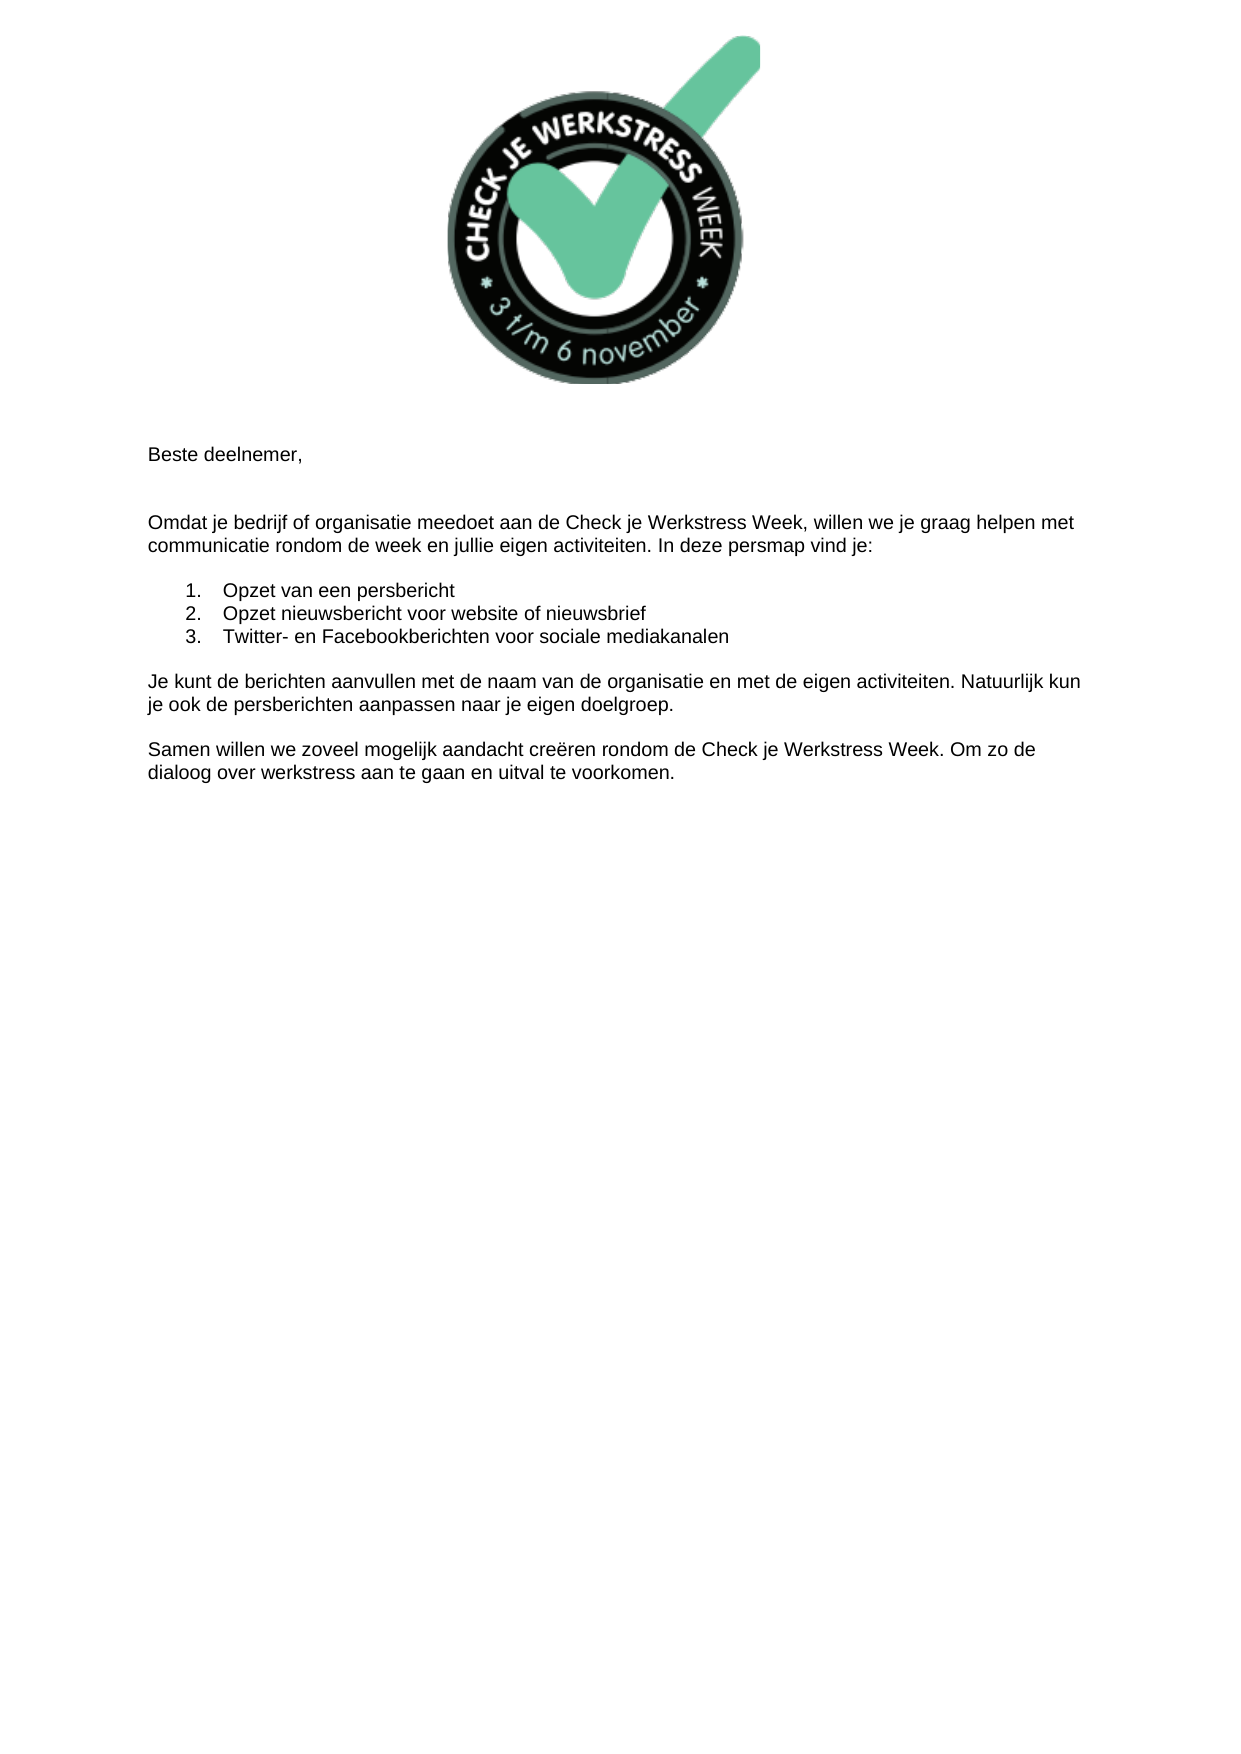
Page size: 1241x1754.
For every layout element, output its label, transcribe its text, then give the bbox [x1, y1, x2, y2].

text Je kunt de berichten aanvullen met de naam van de organisatie en met de eigen activiteiten. Natuurlijk kun je ook de persberichten aanpassen naar je eigen doelgroep. [148, 670, 1093, 715]
list Opzet van een persbericht [185, 579, 1093, 602]
list Twitter- en Facebookberichten voor sociale mediakanalen [185, 624, 1093, 647]
text Omdat je bedrijf of organisatie meedoet aan de Check je Werkstress Week, willen we je graag helpen met communicatie rondom de week en jullie eigen activiteiten. In deze persmap vind je: [148, 511, 1093, 556]
text Beste deelnemer, [148, 443, 1093, 466]
list Opzet nieuwsbericht voor website of nieuwsbrief [185, 602, 1093, 624]
text Samen willen we zoveel mogelijk aandacht creëren rondom de Check je Werkstress Week. Om zo de dialoog over werkstress aan te gaan en uitval te voorkomen. [148, 738, 1093, 783]
